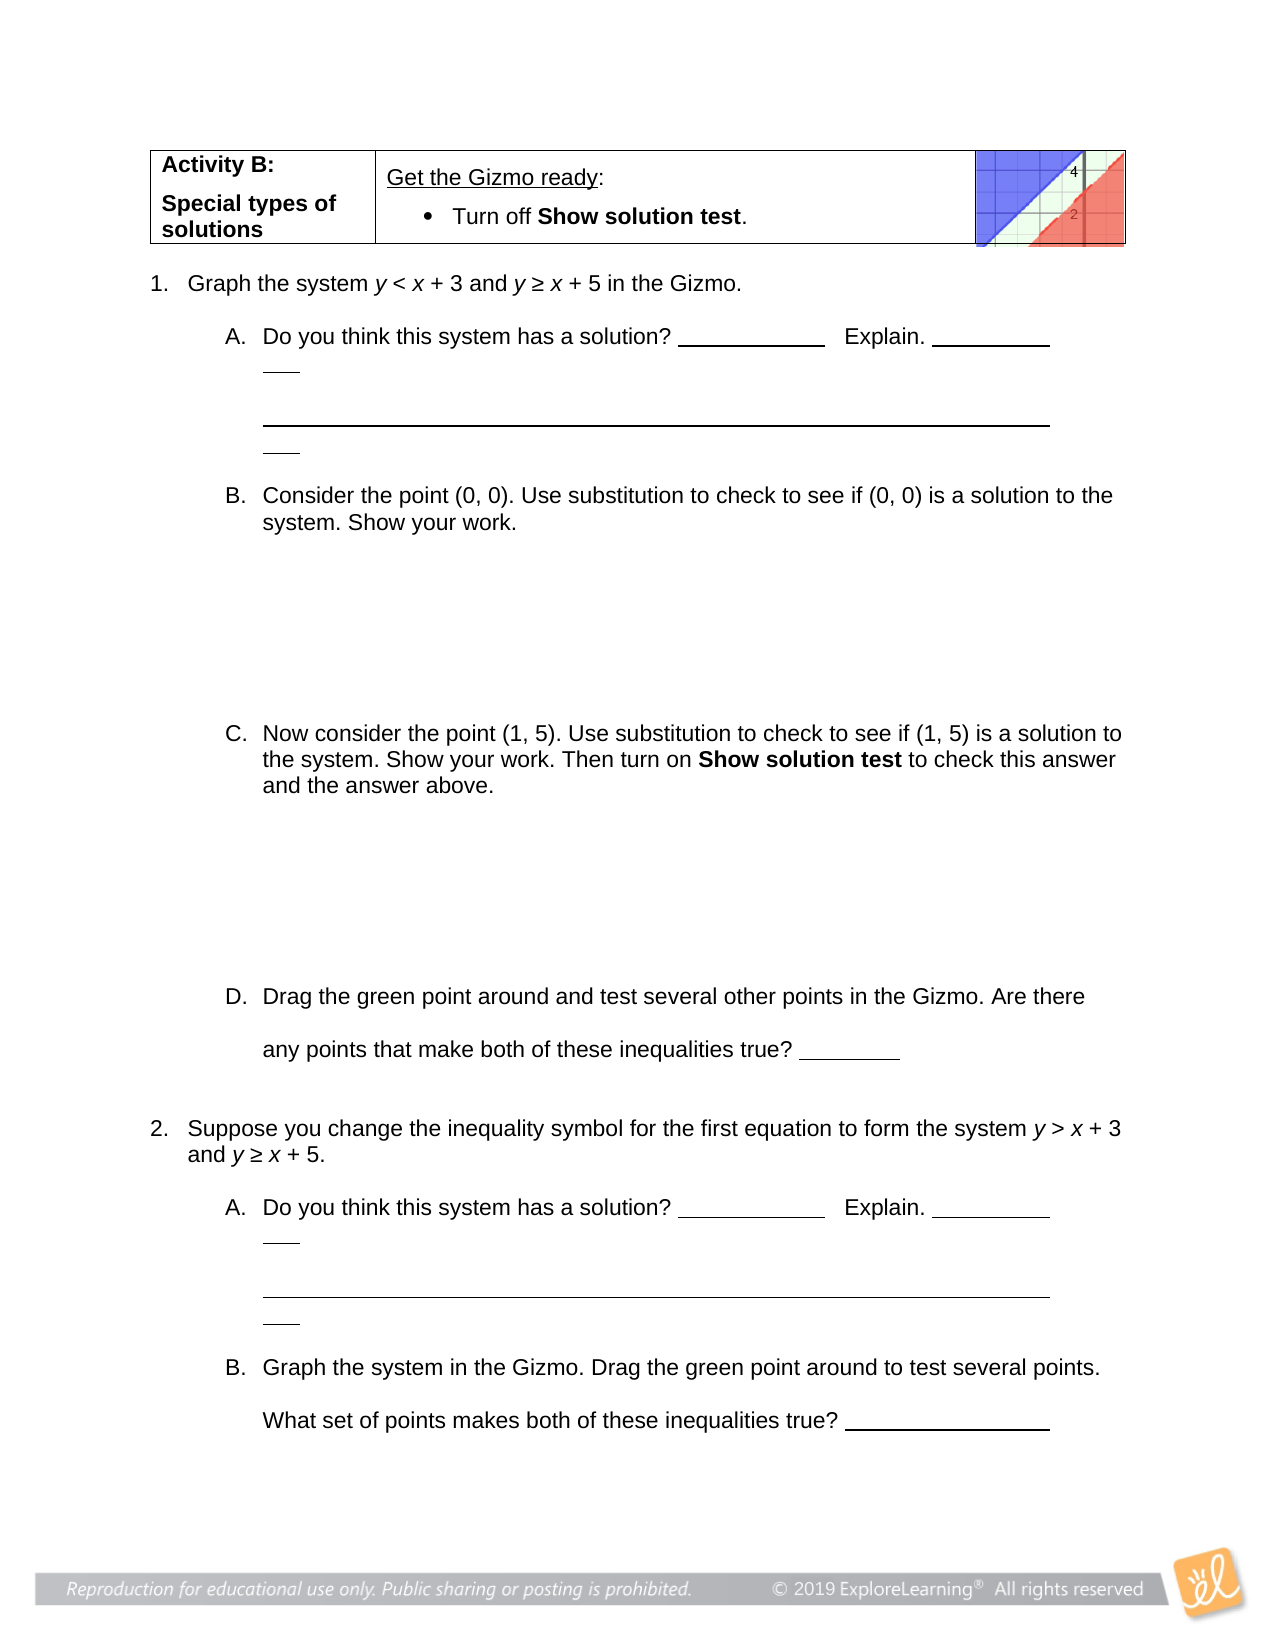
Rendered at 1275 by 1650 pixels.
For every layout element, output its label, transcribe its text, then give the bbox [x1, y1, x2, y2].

list Do you think this system has a solution? Explain. [225, 323, 1125, 375]
list Do you think this system has a solution? Explain. [225, 1194, 1125, 1247]
list Drag the green point around and test several other points in the Gizmo. Are there any points that make both of these inequalities true? [225, 983, 1125, 1062]
table_header Get the Gizmo ready: Turn off Show solution test. [376, 151, 975, 243]
picture [0, 1532, 1275, 1650]
table_header Activity B: Special types of solutions [151, 151, 375, 243]
list Now consider the point (1, 5). Use substitution to check to see if (1, 5) is a solution to the system. Show your work. Then turn on Show solution test to check this answer and the answer above. [225, 720, 1125, 799]
list Graph the system y < x + 3 and y ≥ x + 5 in the Gizmo. [150, 270, 1125, 296]
list Suppose you change the inequality symbol for the first equation to form the system y > x + 3 and y ≥ x + 5. [150, 1115, 1125, 1168]
table_header [976, 151, 1125, 243]
list Consider the point (0, 0). Use substitution to check to see if (0, 0) is a solution to the system. Show your work. [225, 482, 1125, 535]
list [225, 1354, 1125, 1433]
